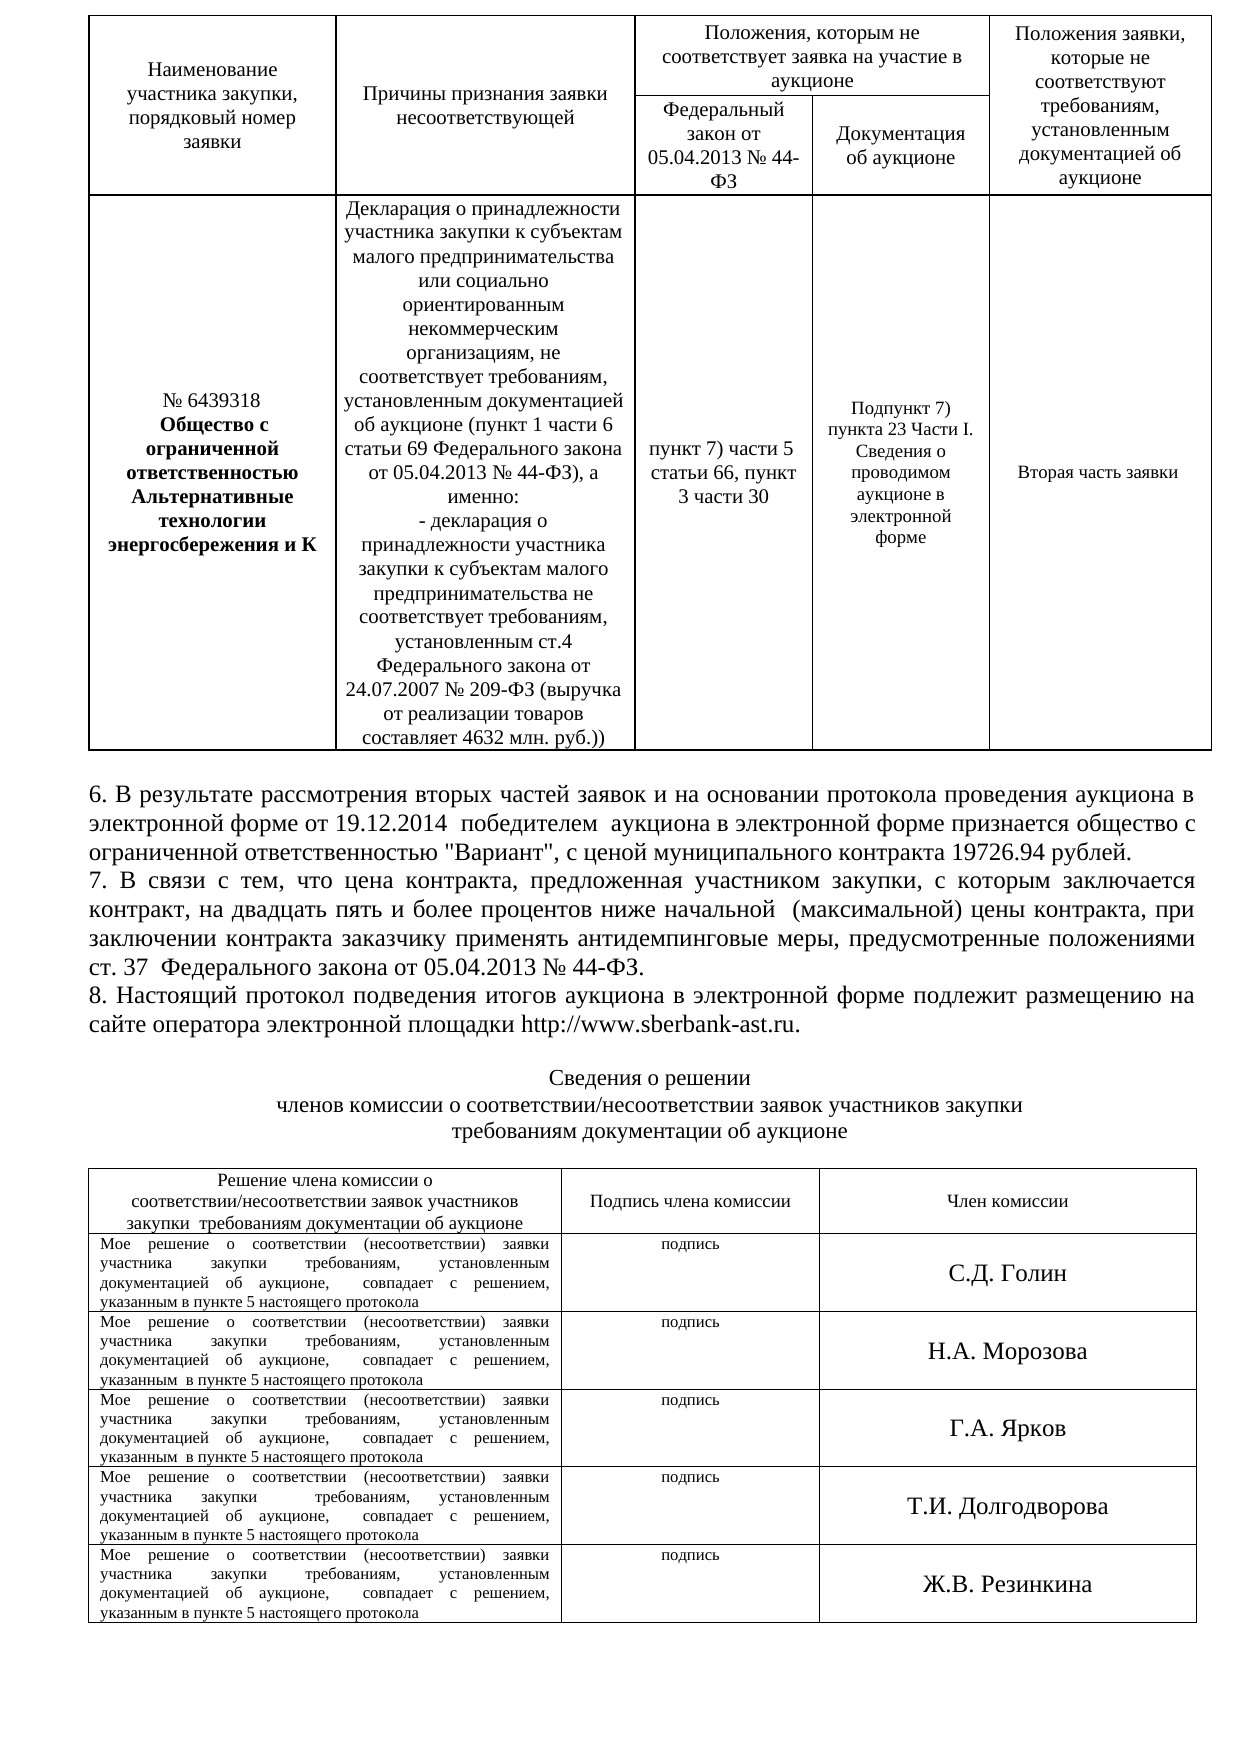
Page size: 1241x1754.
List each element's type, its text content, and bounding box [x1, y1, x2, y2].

table_header Подпись члена комиссии [562, 1169, 819, 1233]
table_cell подпись [562, 1234, 819, 1311]
table_cell С.Д. Голин [820, 1234, 1196, 1311]
text 7. В связи с тем, что цена контракта, предложенная участником закупки, с которым заключается контракт, на двадцать пять и более процентов ниже начальной (максимальной) цены контракта, при заключении контракта заказчику применять антидемпинговые меры, предусмотренные положениями ст. 37 Федерального закона от 05.04.2013 № 44-ФЗ. [89, 865, 1196, 980]
table_header Положения заявки, которые не соответствуют требованиям, установленным документацией об аукционе [990, 16, 1211, 194]
table_header Наименование участника закупки, порядковый номер заявки [90, 16, 335, 194]
text Сведения о решении [103, 1064, 1196, 1091]
table_header Решение члена комиссии о соответствии/несоответствии заявок участников закупки требованиям документации об аукционе [89, 1169, 561, 1233]
table_cell Декларация о принадлежности участника закупки к субъектам малого предпринимательства или социально ориентированным некоммерческим организациям, не соответствует требованиям, установленным документацией об аукционе (пункт 1 части 6 статьи 69 Федерального закона от 05.04.2013 № 44-ФЗ), а именно: - декларация о принадлежности участника закупки к субъектам малого предпринимательства не соответствует требованиям, установленным ст.4 Федерального закона от 24.07.2007 № 209-ФЗ (выручка от реализации товаров составляет 4632 млн. руб.)) [337, 196, 634, 749]
table_cell Н.А. Морозова [820, 1312, 1196, 1388]
table_cell № 6439318 Общество с ограниченной ответственностью Альтернативные технологии энергосбережения и К [90, 196, 335, 749]
table_cell подпись [562, 1467, 819, 1544]
table_cell Подпункт 7) пункта 23 Части I. Сведения о проводимом аукционе в электронной форме [813, 196, 989, 749]
table_cell подпись [562, 1312, 819, 1388]
table_cell Документация об аукционе [813, 96, 989, 194]
table_header Член комиссии [820, 1169, 1196, 1233]
text членов комиссии о соответствии/несоответствии заявок участников закупки [103, 1091, 1196, 1117]
table_cell подпись [562, 1545, 819, 1622]
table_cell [89, 1545, 561, 1622]
table_cell Ж.В. Резинкина [820, 1545, 1196, 1622]
text требованиям документации об аукционе [103, 1117, 1196, 1143]
table_cell Т.И. Долгодворова [820, 1467, 1196, 1544]
table_header Положения, которым не соответствует заявка на участие в аукционе [636, 16, 989, 95]
table_cell Вторая часть заявки [990, 196, 1211, 749]
table_cell Федеральный закон от 05.04.2013 № 44-ФЗ [636, 96, 812, 194]
table_cell Г.А. Ярков [820, 1390, 1196, 1466]
text 8. Настоящий протокол подведения итогов аукциона в электронной форме подлежит размещению на сайте оператора электронной площадки http://www.sberbank-ast.ru. [89, 980, 1196, 1038]
text 6. В результате рассмотрения вторых частей заявок и на основании протокола проведения аукциона в электронной форме от 19.12.2014 победителем аукциона в электронной форме признается общество с ограниченной ответственностью "Вариант", с ценой муниципального контракта 19726.94 рублей. [89, 779, 1196, 865]
table_cell пункт 7) части 5 статьи 66, пункт 3 части 30 [636, 196, 812, 749]
table_cell подпись [562, 1390, 819, 1466]
table_header Причины признания заявки несоответствующей [337, 16, 634, 194]
